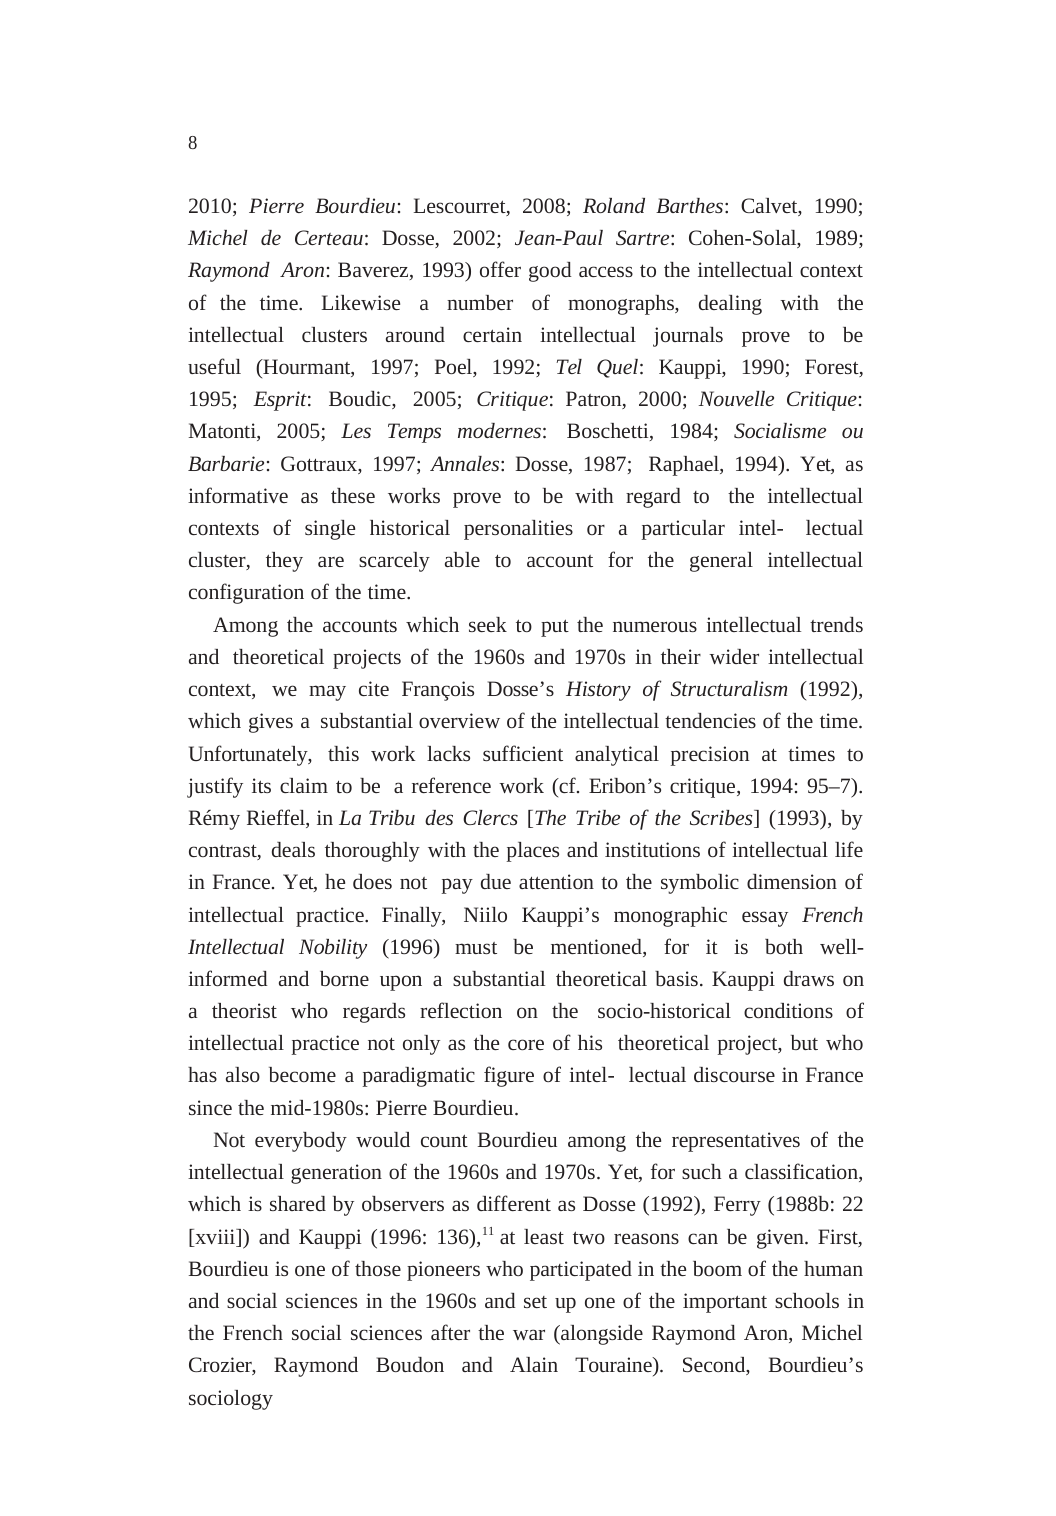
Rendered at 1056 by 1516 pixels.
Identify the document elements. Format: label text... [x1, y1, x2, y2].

text Among the accounts which seek to put the numerous intellectual trends and theoretical projects of the 1960s and 1970s in their wider intellectual context, we may cite François Dosse’s History of Structuralism (1992), which gives a substantial overview of the intellectual tendencies of the time. Unfortunately, this work lacks sufficient analytical precision at times to justify its claim to be a reference work (cf. Eribon’s critique, 1994: 95–7). Rémy Rieffel, in La Tribu des Clercs [The Tribe of the Scribes] (1993), by contrast, deals thoroughly with the places and institutions of intellectual life in France. Yet, he does not pay due attention to the symbolic dimension of intellectual practice. Finally, Niilo Kauppi’s monographic essay French Intellectual Nobility (1996) must be mentioned, for it is both well-informed and borne upon a substantial theoretical basis. Kauppi draws on a theorist who regards reflection on the socio-historical conditions of intellectual practice not only as the core of his theoretical project, but who has also become a paradigmatic figure of intel- lectual discourse in France since the mid-1980s: Pierre Bourdieu. [188, 612, 864, 1120]
text 2010; Pierre Bourdieu: Lescourret, 2008; Roland Barthes: Calvet, 1990; Michel de Certeau: Dosse, 2002; Jean-Paul Sartre: Cohen-Solal, 1989; Raymond Aron: Baverez, 1993) offer good access to the intellectual context of the time. Likewise a number of monographs, dealing with the intellectual clusters around certain intellectual journals prove to be useful (Hourmant, 1997; Poel, 1992; Tel Quel: Kauppi, 1990; Forest, 1995; Esprit: Boudic, 2005; Critique: Patron, 2000; Nouvelle Critique: Matonti, 2005; Les Temps modernes: Boschetti, 1984; Socialisme ou Barbarie: Gottraux, 1997; Annales: Dosse, 1987; Raphael, 1994). Yet, as informative as these works prove to be with regard to the intellectual contexts of single historical personalities or a particular intel- lectual cluster, they are scarcely able to account for the general intellectual configuration of the time. [188, 193, 864, 604]
text Not everybody would count Bourdieu among the representatives of the intellectual generation of the 1960s and 1970s. Yet, for such a classification, which is shared by observers as different as Dosse (1992), Ferry (1988b: 22 [xviii]) and Kauppi (1996: 136),11 at least two reasons can be given. First, Bourdieu is one of those pioneers who participated in the boom of the human and social sciences in the 1960s and set up one of the important schools in the French social sciences after the war (alongside Raymond Aron, Michel Crozier, Raymond Boudon and Alain Touraine). Second, Bourdieu’s sociology [188, 1127, 864, 1410]
text 8 [188, 131, 1055, 154]
